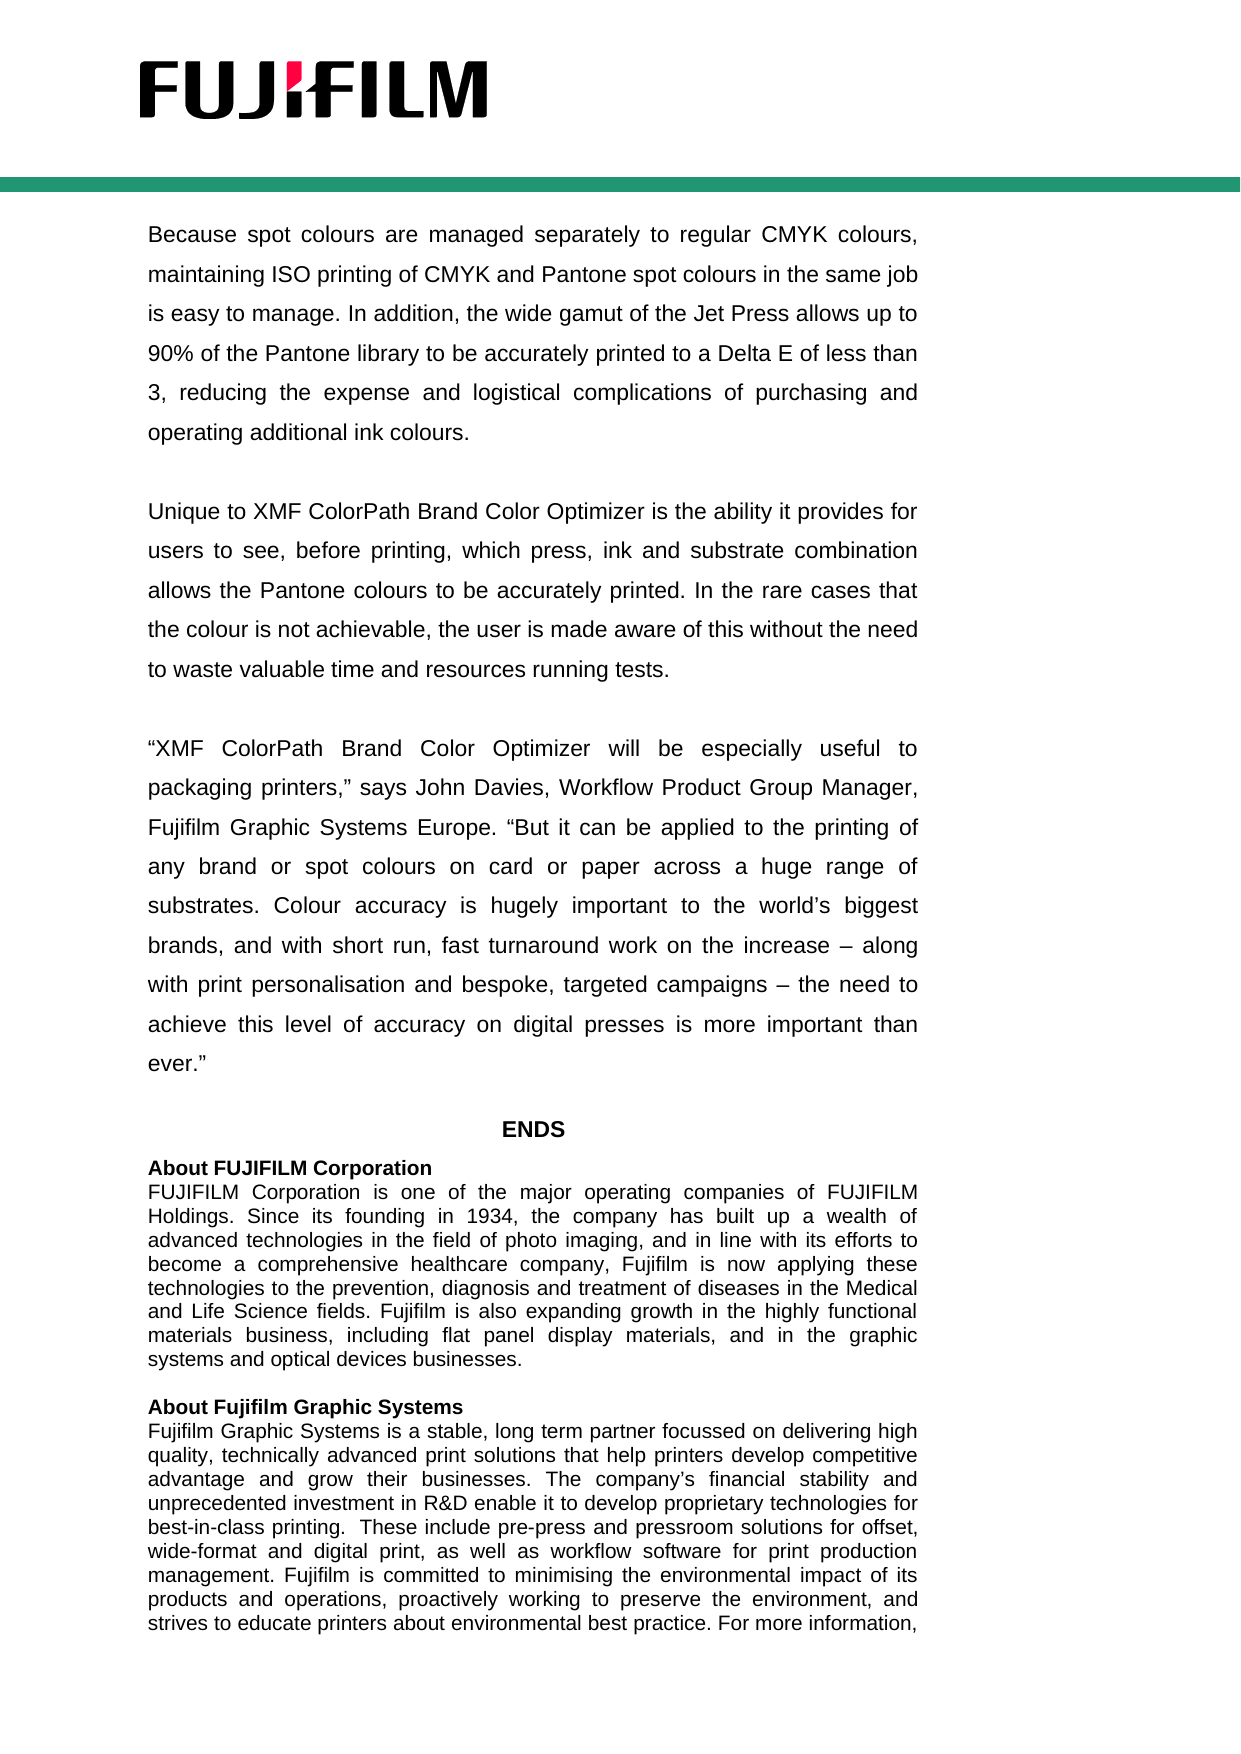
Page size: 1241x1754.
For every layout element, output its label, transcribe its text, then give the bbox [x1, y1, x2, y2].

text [148, 1419, 919, 1635]
text About Fujifilm Graphic Systems [148, 1395, 919, 1419]
text Because spot colours are managed separately to regular CMYK colours, maintaining ISO printing of CMYK and Pantone spot colours in the same job is easy to manage. In addition, the wide gamut of the Jet Press allows up to 90% of the Pantone library to be accurately printed to a Delta E of less than 3, reducing the expense and logistical complications of purchasing and operating additional ink colours. [148, 221, 919, 445]
text “XMF ColorPath Brand Color Optimizer will be especially useful to packaging printers,” says John Davies, Workflow Product Group Manager, Fujifilm Graphic Systems Europe. “But it can be applied to the printing of any brand or spot colours on card or paper across a huge range of substrates. Colour accuracy is hugely important to the world’s biggest brands, and with short run, fast turnaround work on the increase – along with print personalisation and bespoke, targeted campaigns – the need to achieve this level of accuracy on digital presses is more important than ever.” [148, 734, 919, 1077]
text ENDS [148, 1116, 919, 1142]
text About FUJIFILM Corporation [148, 1156, 919, 1179]
text Unique to XMF ColorPath Brand Color Optimizer is the ability it provides for users to see, before printing, which press, ink and substrate combination allows the Pantone colours to be accurately printed. In the rare cases that the colour is not achievable, the user is made aware of this without the need to waste valuable time and resources running tests. [148, 498, 919, 682]
text FUJIFILM Corporation is one of the major operating companies of FUJIFILM Holdings. Since its founding in 1934, the company has built up a wealth of advanced technologies in the field of photo imaging, and in line with its efforts to become a comprehensive healthcare company, Fujifilm is now applying these technologies to the prevention, diagnosis and treatment of diseases in the Medical and Life Science fields. Fujifilm is also expanding growth in the highly functional materials business, including flat panel display materials, and in the graphic systems and optical devices businesses. [148, 1179, 919, 1371]
